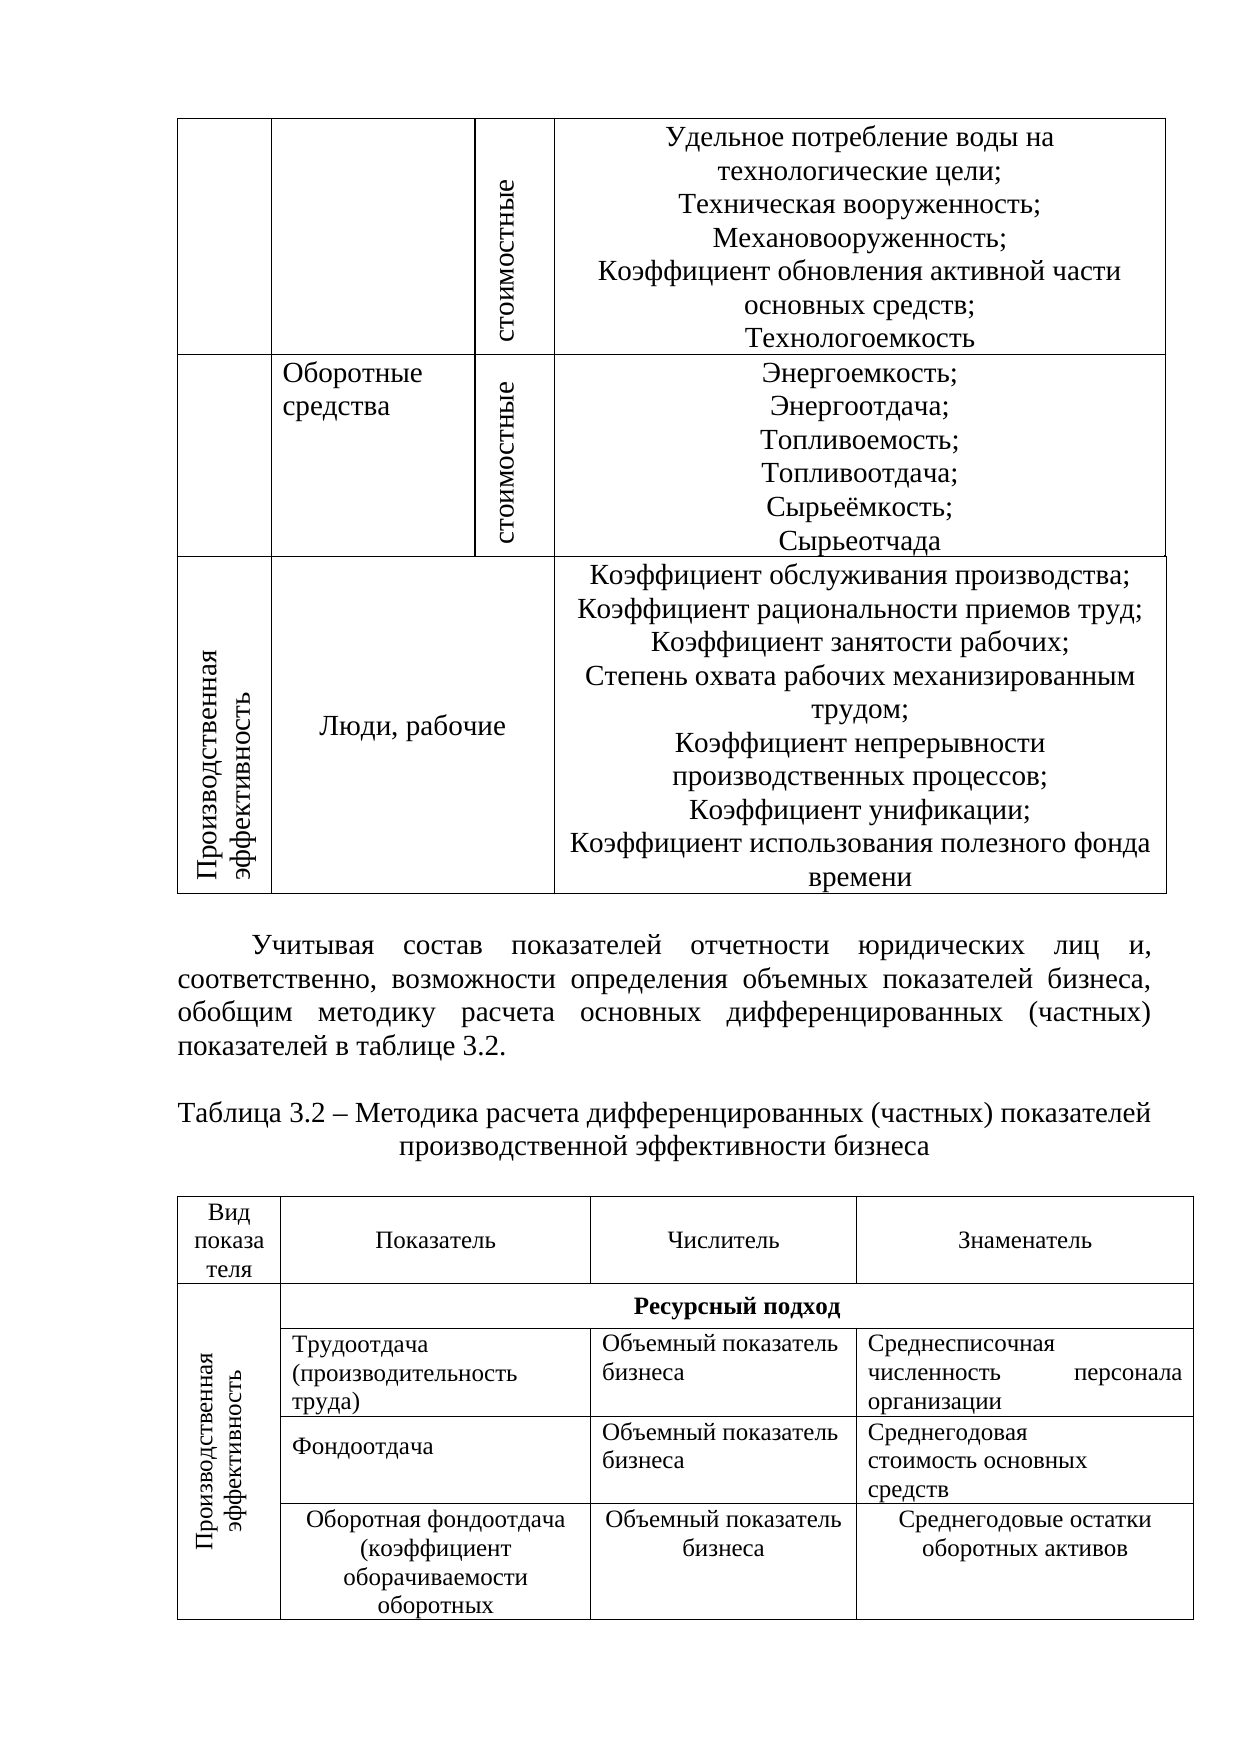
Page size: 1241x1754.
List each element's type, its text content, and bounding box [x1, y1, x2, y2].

table_cell Объемный показатель бизнеса [591, 1329, 856, 1416]
table_cell Среднегодовая стоимость основных средств [857, 1417, 1193, 1503]
table_header Знаменатель [857, 1197, 1193, 1283]
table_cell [591, 1504, 856, 1619]
table_cell Фондоотдача [281, 1417, 590, 1503]
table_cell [857, 1504, 1193, 1619]
table_header Числитель [591, 1197, 856, 1283]
table_cell [178, 119, 271, 354]
table_cell стоимостные [476, 119, 554, 354]
table_cell стоимостные [476, 355, 554, 556]
table_cell Люди, рабочие [272, 557, 554, 893]
table_cell Производственная эффективность [178, 1284, 280, 1619]
table_cell Энергоемкость; Энергоотдача; Топливоемость; Топливоотдача; Сырьеёмкость; Сырьеотчада [555, 355, 1165, 556]
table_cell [281, 1504, 590, 1619]
table_cell Удельное потребление воды на технологические цели; Техническая вооруженность; Механовооруженность; Коэффициент обновления активной части основных средств; Технологоемкость [555, 119, 1165, 354]
table_header Показатель [281, 1197, 590, 1283]
table_cell [178, 355, 271, 556]
table_header Вид показателя [178, 1197, 280, 1283]
table_cell Среднесписочная численность персонала организации [857, 1329, 1193, 1416]
table_cell Производственная эффективность [178, 557, 271, 893]
table_cell Ресурсный подход [281, 1284, 1193, 1327]
table_cell [272, 119, 474, 354]
table_cell Трудоотдача (производительность труда) [281, 1329, 590, 1416]
table_cell Оборотные средства [272, 355, 474, 556]
text Учитывая состав показателей отчетности юридических лиц и, соответственно, возможности определения объемных показателей бизнеса, обобщим методику расчета основных дифференцированных (частных) показателей в таблице 3.2. [177, 927, 1152, 1061]
table_cell Коэффициент обслуживания производства; Коэффициент рациональности приемов труд; Коэффициент занятости рабочих; Степень охвата рабочих механизированным трудом; Коэффициент непрерывности производственных процессов; Коэффициент унификации; Коэффициент использования полезного фонда времени [555, 557, 1166, 893]
table_cell Объемный показатель бизнеса [591, 1417, 856, 1503]
text Таблица 3.2 – Методика расчета дифференцированных (частных) показателей производственной эффективности бизнеса [177, 1095, 1152, 1162]
